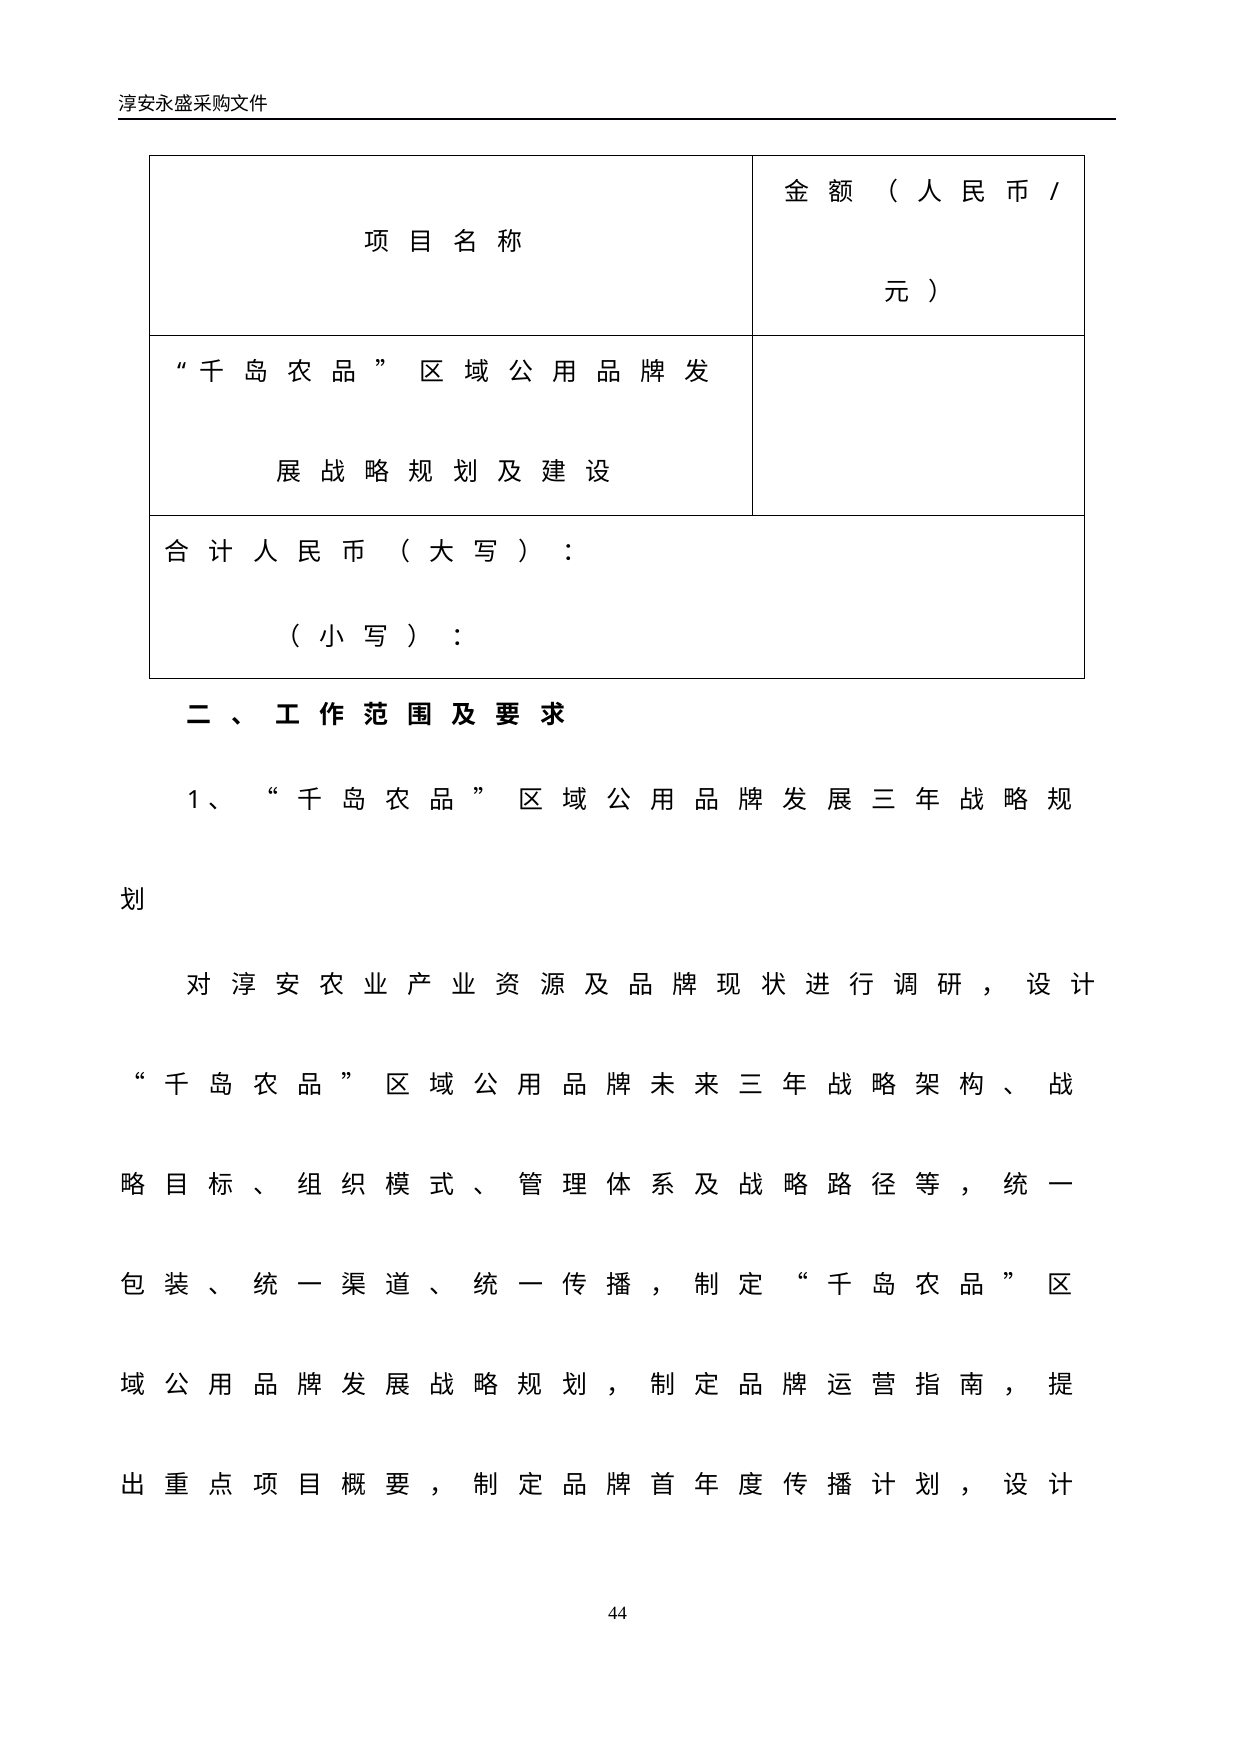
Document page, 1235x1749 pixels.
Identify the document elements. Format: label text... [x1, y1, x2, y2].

text 1、“千岛农品”区域公用品牌发展三年战略规划 [120, 764, 1114, 931]
table_cell 合计人民币（大写）： （小写）： [150, 516, 1084, 678]
text 二、工作范围及要求 [120, 679, 1114, 746]
table_header 项目名称 [150, 156, 752, 335]
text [120, 949, 1114, 1516]
table_cell [753, 336, 1084, 515]
table_cell “千岛农品”区域公用品牌发展战略规划及建设 [150, 336, 752, 515]
table_header 金额（人民币/元） [753, 156, 1084, 335]
